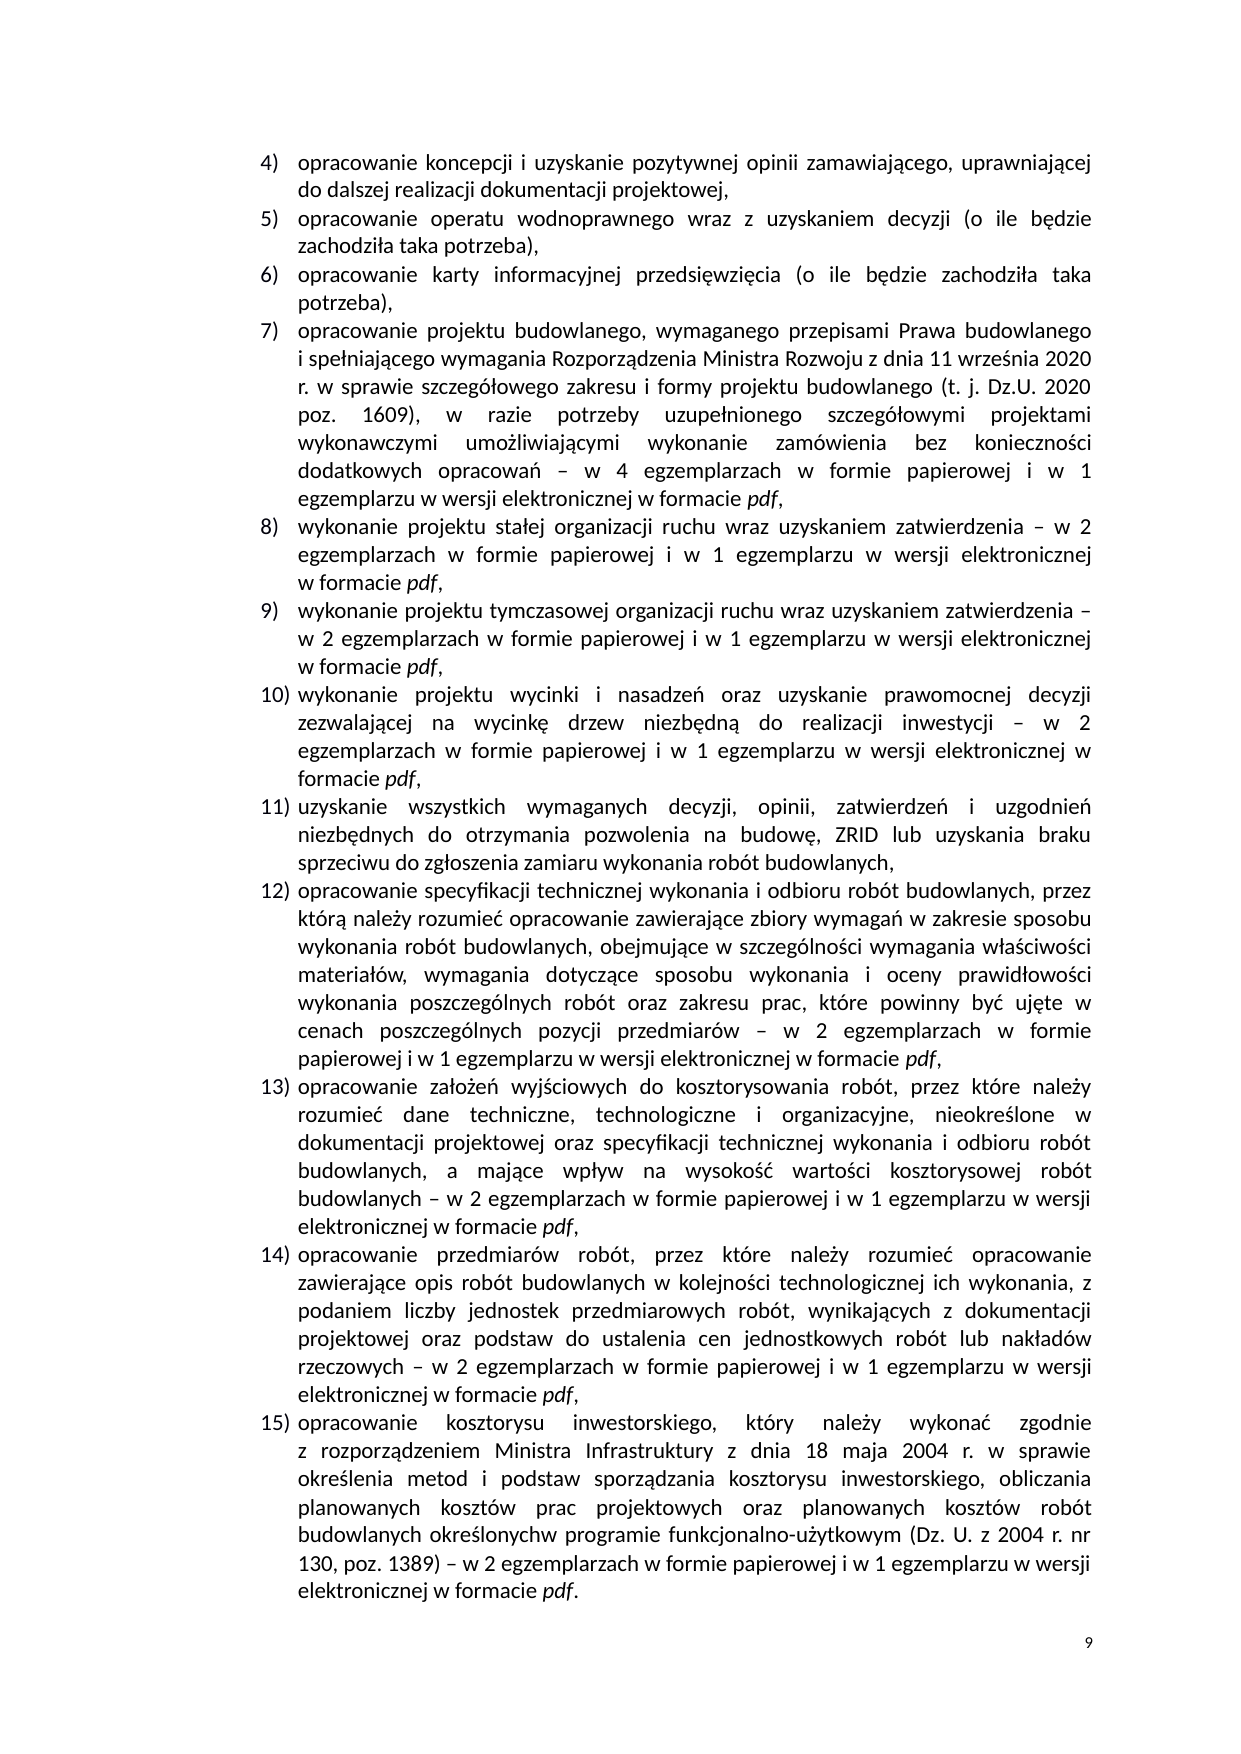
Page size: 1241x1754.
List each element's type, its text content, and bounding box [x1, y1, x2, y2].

list wykonanie projektu stałej organizacji ruchu wraz uzyskaniem zatwierdzenia – w 2 egzemplarzach w formie papierowej i w 1 egzemplarzu w wersji elektronicznej w formacie pdf, [260, 512, 1093, 596]
list opracowanie założeń wyjściowych do kosztorysowania robót, przez które należy rozumieć dane techniczne, technologiczne i organizacyjne, nieokreślone w dokumentacji projektowej oraz specyfikacji technicznej wykonania i odbioru robót budowlanych, a mające wpływ na wysokość wartości kosztorysowej robót budowlanych – w 2 egzemplarzach w formie papierowej i w 1 egzemplarzu w wersji elektronicznej w formacie pdf, [260, 1072, 1093, 1240]
list opracowanie kosztorysu inwestorskiego, który należy wykonać zgodnie z rozporządzeniem Ministra Infrastruktury z dnia 18 maja 2004 r. w sprawie określenia metod i podstaw sporządzania kosztorysu inwestorskiego, obliczania planowanych kosztów prac projektowych oraz planowanych kosztów robót budowlanych określonychw programie funkcjonalno-użytkowym (Dz. U. z 2004 r. nr 130, poz. 1389) – w 2 egzemplarzach w formie papierowej i w 1 egzemplarzu w wersji elektronicznej w formacie pdf. [260, 1408, 1093, 1605]
list wykonanie projektu wycinki i nasadzeń oraz uzyskanie prawomocnej decyzji zezwalającej na wycinkę drzew niezbędną do realizacji inwestycji – w 2 egzemplarzach w formie papierowej i w 1 egzemplarzu w wersji elektronicznej w formacie pdf, [260, 680, 1093, 792]
list opracowanie przedmiarów robót, przez które należy rozumieć opracowanie zawierające opis robót budowlanych w kolejności technologicznej ich wykonania, z podaniem liczby jednostek przedmiarowych robót, wynikających z dokumentacji projektowej oraz podstaw do ustalenia cen jednostkowych robót lub nakładów rzeczowych – w 2 egzemplarzach w formie papierowej i w 1 egzemplarzu w wersji elektronicznej w formacie pdf, [260, 1240, 1093, 1408]
list opracowanie karty informacyjnej przedsięwzięcia (o ile będzie zachodziła taka potrzeba), [260, 260, 1093, 316]
list opracowanie specyfikacji technicznej wykonania i odbioru robót budowlanych, przez którą należy rozumieć opracowanie zawierające zbiory wymagań w zakresie sposobu wykonania robót budowlanych, obejmujące w szczególności wymagania właściwości materiałów, wymagania dotyczące sposobu wykonania i oceny prawidłowości wykonania poszczególnych robót oraz zakresu prac, które powinny być ujęte w cenach poszczególnych pozycji przedmiarów – w 2 egzemplarzach w formie papierowej i w 1 egzemplarzu w wersji elektronicznej w formacie pdf, [260, 876, 1093, 1072]
list uzyskanie wszystkich wymaganych decyzji, opinii, zatwierdzeń i uzgodnień niezbędnych do otrzymania pozwolenia na budowę, ZRID lub uzyskania braku sprzeciwu do zgłoszenia zamiaru wykonania robót budowlanych, [260, 792, 1093, 876]
list opracowanie koncepcji i uzyskanie pozytywnej opinii zamawiającego, uprawniającej do dalszej realizacji dokumentacji projektowej, [260, 148, 1093, 204]
list wykonanie projektu tymczasowej organizacji ruchu wraz uzyskaniem zatwierdzenia – w 2 egzemplarzach w formie papierowej i w 1 egzemplarzu w wersji elektronicznej w formacie pdf, [260, 596, 1093, 680]
list opracowanie projektu budowlanego, wymaganego przepisami Prawa budowlanego i spełniającego wymagania Rozporządzenia Ministra Rozwoju z dnia 11 września 2020 r. w sprawie szczegółowego zakresu i formy projektu budowlanego (t. j. Dz.U. 2020 poz. 1609), w razie potrzeby uzupełnionego szczegółowymi projektami wykonawczymi umożliwiającymi wykonanie zamówienia bez konieczności dodatkowych opracowań – w 4 egzemplarzach w formie papierowej i w 1 egzemplarzu w wersji elektronicznej w formacie pdf, [260, 316, 1093, 512]
list opracowanie operatu wodnoprawnego wraz z uzyskaniem decyzji (o ile będzie zachodziła taka potrzeba), [260, 204, 1093, 260]
